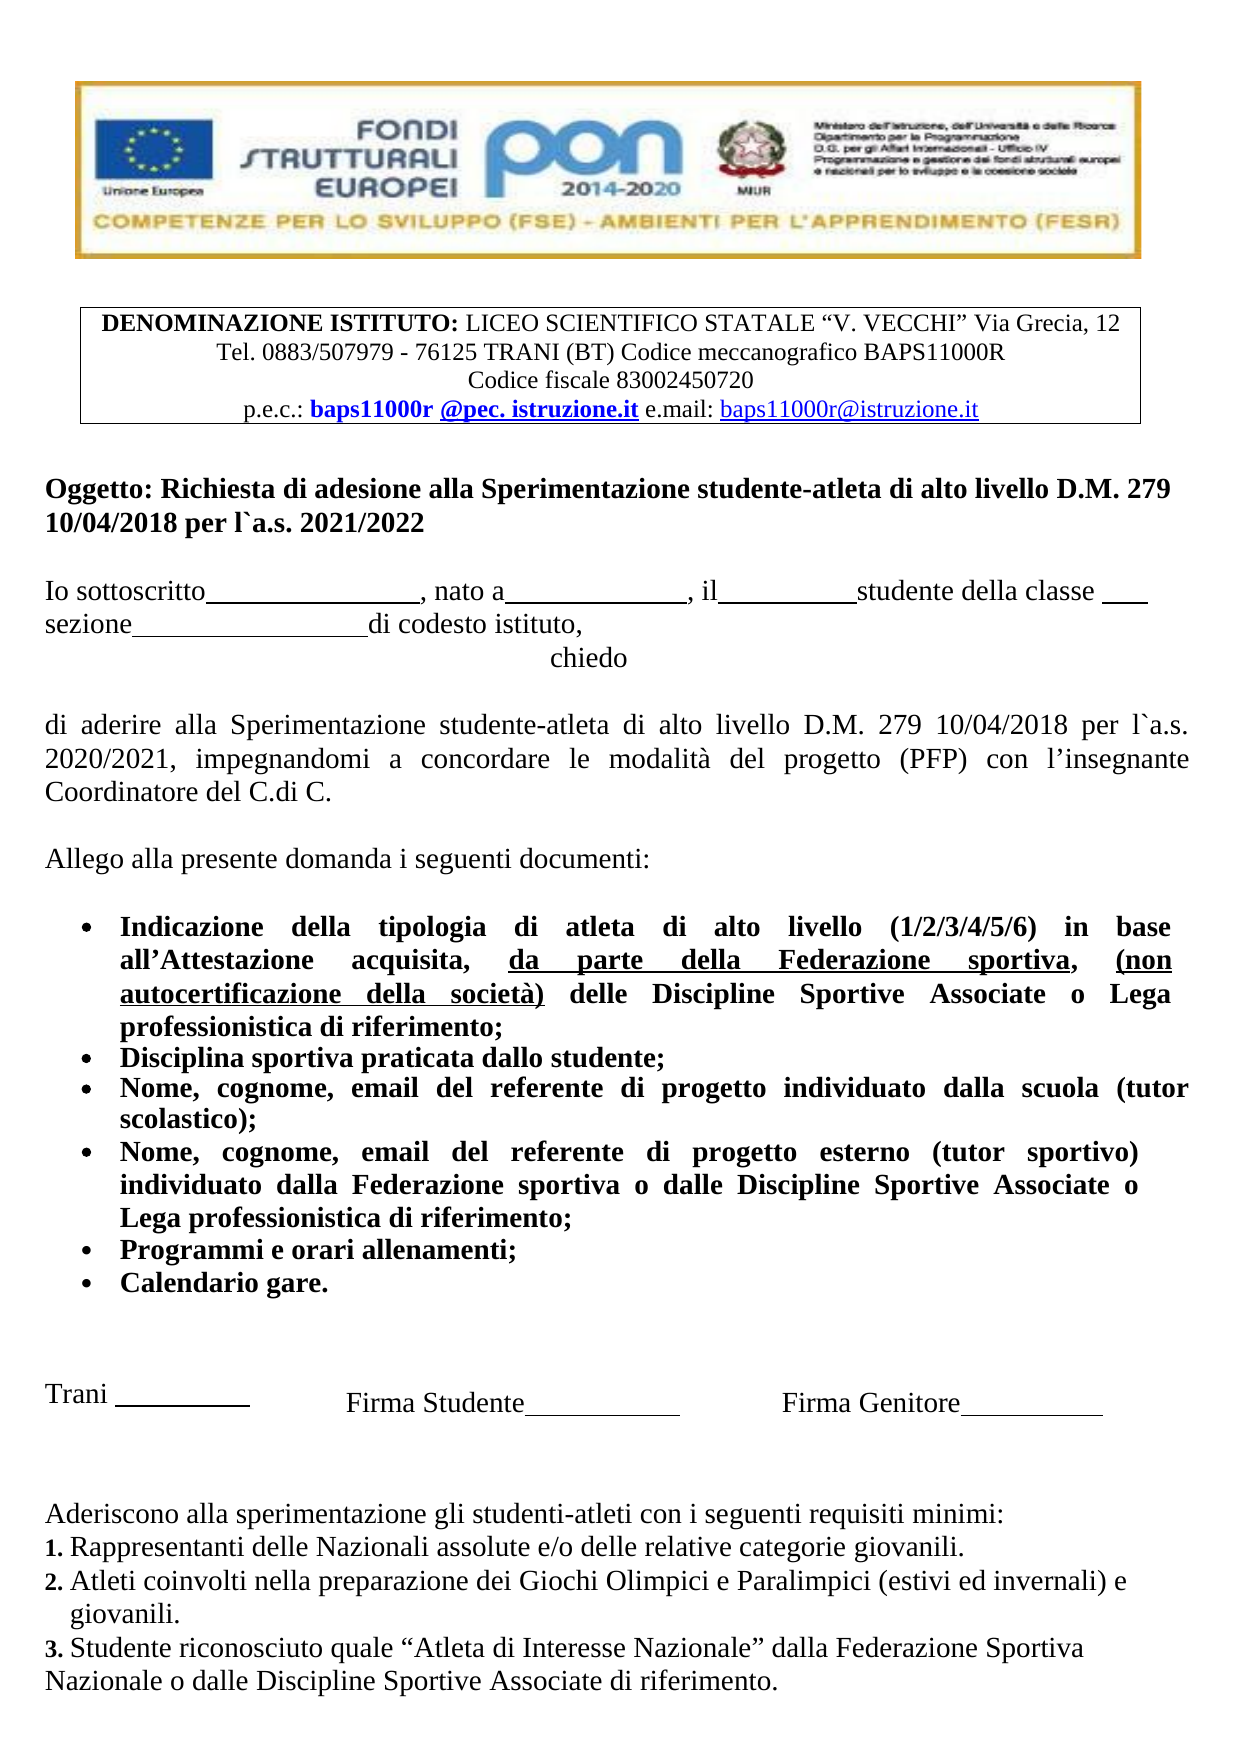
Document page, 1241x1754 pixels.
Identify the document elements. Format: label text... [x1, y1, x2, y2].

list Calendario gare. [82, 1267, 1140, 1299]
subtitle Oggetto: Richiesta di adesione alla Sperimentazione studente-atleta di alto livello D.M. 279 10/04/2018 per l`a.s. 2021/2022 [44, 472, 1190, 539]
text Firma Studente [346, 1386, 684, 1419]
text chiedo [33, 640, 648, 674]
list Nome, cognome, email del referente di progetto individuato dalla scuola (tutor scolastico); [82, 1073, 1190, 1134]
text Firma Genitore [782, 1386, 1190, 1419]
list Rappresentanti delle Nazionali assolute e/o delle relative categorie giovanili. [44, 1529, 1190, 1563]
text Trani [44, 1376, 253, 1410]
list Nome, cognome, email del referente di progetto esterno (tutor sportivo) individuato dalla Federazione sportiva o dalle Discipline Sportive Associate o Lega professionistica di riferimento; [82, 1135, 1140, 1233]
list Atleti coinvolti nella preparazione dei Giochi Olimpici e Paralimpici (estivi ed invernali) e giovanili. [44, 1563, 1190, 1630]
text Aderiscono alla sperimentazione gli studenti-atleti con i seguenti requisiti minimi: [44, 1496, 1190, 1529]
table_header DENOMINAZIONE ISTITUTO: LICEO SCIENTIFICO STATALE “V. VECCHI” Via Grecia, 12 Tel. 0883/507979 - 76125 TRANI (BT) Codice meccanografico BAPS11000R Codice fiscale 83002450720 p.e.c.: baps11000r @pec. istruzione.it e.mail: baps11000r@istruzione.it [81, 308, 1140, 423]
picture [75, 81, 1142, 259]
list Disciplina sportiva praticata dallo studente; [82, 1043, 1190, 1073]
text Io sottoscritto , nato a , il studente della classe sezione di codesto istituto, [44, 573, 1148, 640]
text Allego alla presente domanda i seguenti documenti: [44, 841, 1190, 875]
list Programmi e orari allenamenti; [82, 1233, 1140, 1266]
list Studente riconosciuto quale “Atleta di Interesse Nazionale” dalla Federazione Sportiva Nazionale o dalle Discipline Sportive Associate di riferimento. [44, 1630, 1121, 1697]
list Indicazione della tipologia di atleta di alto livello (1/2/3/4/5/6) in base all’Attestazione acquisita, da parte della Federazione sportiva, (non autocertificazione della società) delle Discipline Sportive Associate o Lega professionistica di riferimento; [82, 909, 1172, 1043]
text di aderire alla Sperimentazione studente-atleta di alto livello D.M. 279 10/04/2018 per l`a.s. 2020/2021, impegnandomi a concordare le modalità del progetto (PFP) con l’insegnante Coordinatore del C.di C. [44, 707, 1190, 808]
